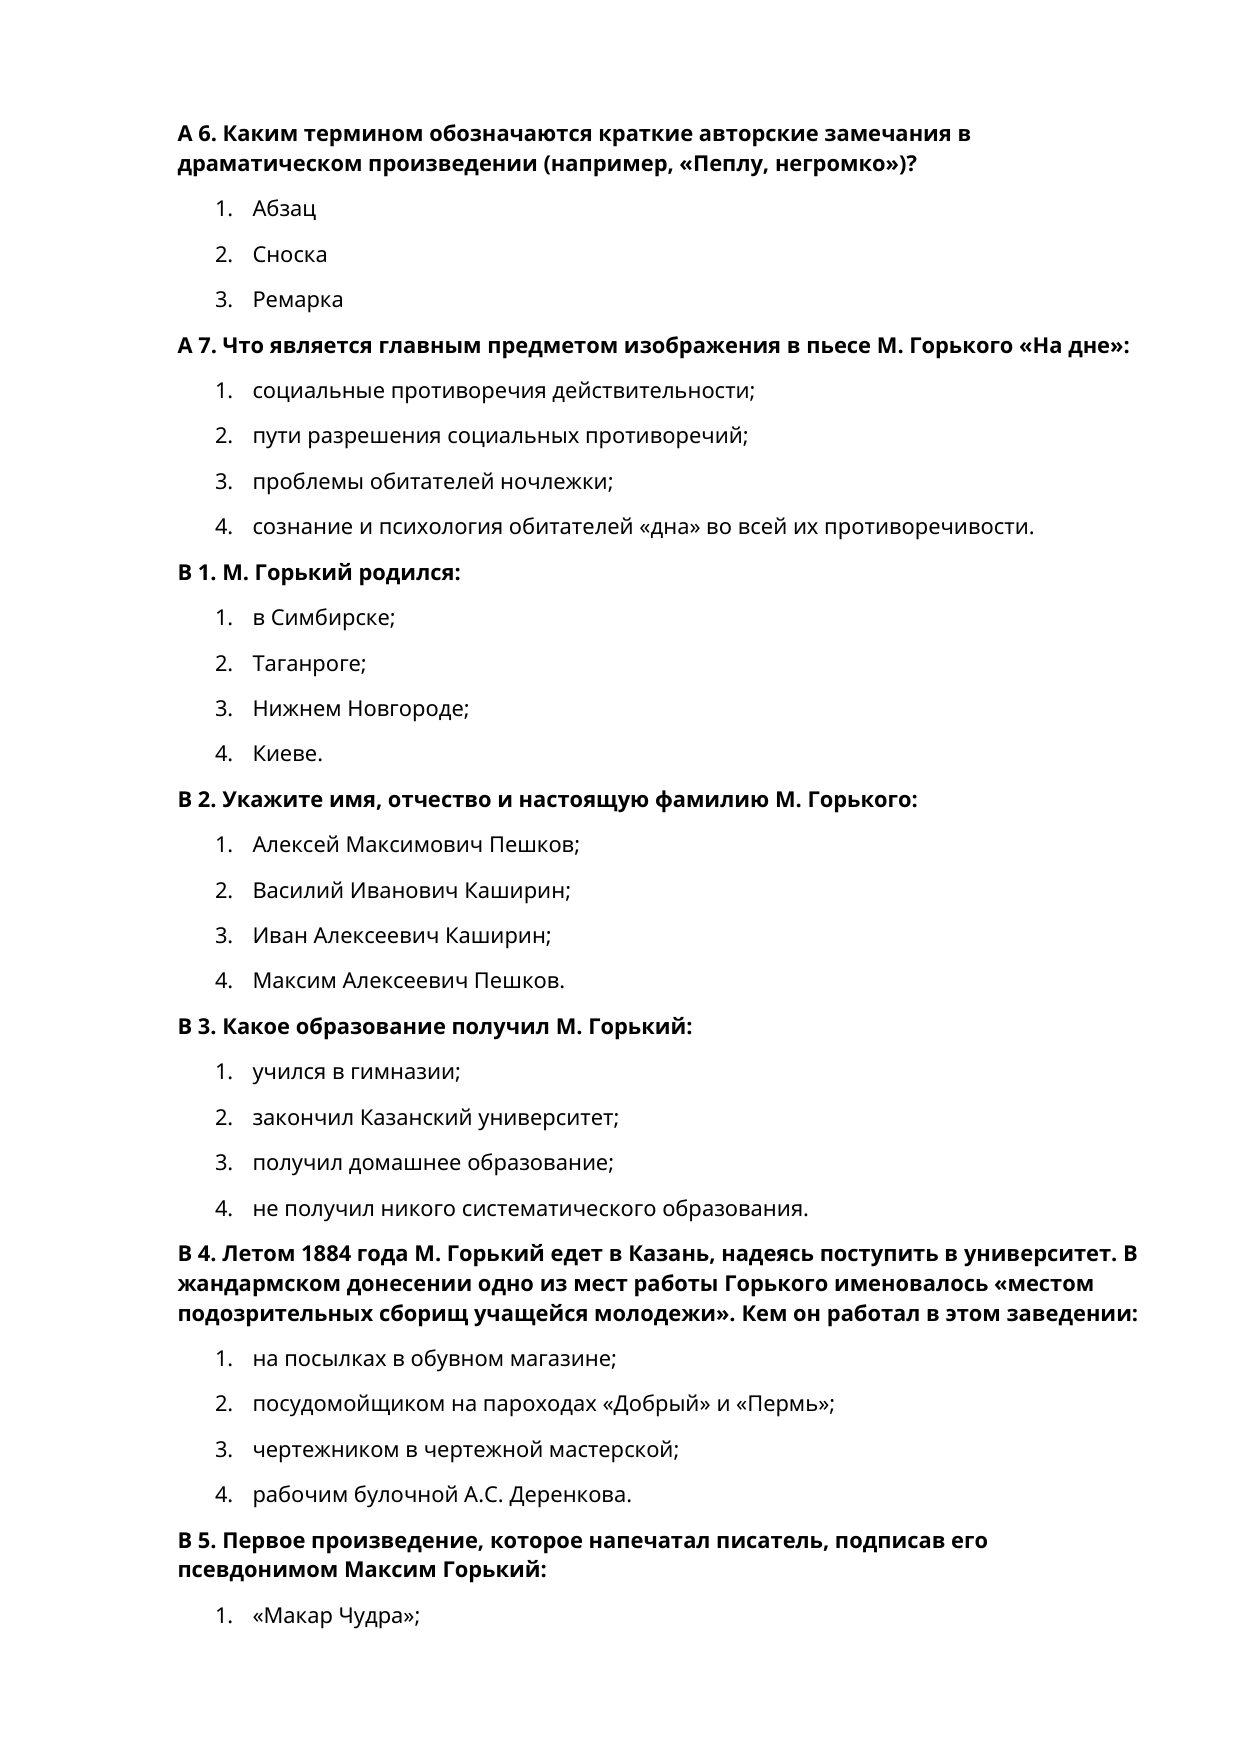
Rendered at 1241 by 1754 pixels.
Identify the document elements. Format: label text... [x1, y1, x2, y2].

list Таганроге; [215, 647, 1152, 677]
list Ремарка [215, 284, 1152, 314]
list «Макар Чудра»; [215, 1600, 1152, 1629]
list учился в гимназии; [215, 1056, 1152, 1086]
text В 4. Летом 1884 года М. Горький едет в Казань, надеясь поступить в университет. В жандармском донесении одно из мест работы Горького именовалось «местом подозрительных сборищ учащейся молодежи». Кем он работал в этом заведении: [177, 1238, 1152, 1327]
text В 5. Первое произведение, которое напечатал писатель, подписав его псевдонимом Максим Горький: [177, 1524, 1152, 1584]
list Киеве. [215, 738, 1152, 768]
list закончил Казанский университет; [215, 1102, 1152, 1131]
text А 7. Что является главным предметом изображения в пьесе М. Горького «На дне»: [177, 329, 1152, 359]
list получил домашнее образование; [215, 1147, 1152, 1177]
list в Симбирске; [215, 602, 1152, 632]
list чертежником в чертежной мастерской; [215, 1434, 1152, 1463]
list социальные противоречия действительности; [215, 375, 1152, 405]
list Абзац [215, 193, 1152, 223]
list Нижнем Новгороде; [215, 693, 1152, 723]
list рабочим булочной А.С. Деренкова. [215, 1479, 1152, 1509]
list сознание и психология обитателей «дна» во всей их противоречивости. [215, 511, 1152, 541]
text А 6. Каким термином обозначаются краткие авторские замечания в драматическом произведении (например, «Пеплу, негромко»)? [177, 118, 1152, 178]
list посудомойщиком на пароходах «Добрый» и «Пермь»; [215, 1388, 1152, 1418]
list на посылках в обувном магазине; [215, 1343, 1152, 1373]
text В 2. Укажите имя, отчество и настоящую фамилию М. Горького: [177, 784, 1152, 813]
list Алексей Максимович Пешков; [215, 829, 1152, 859]
list Иван Алексеевич Каширин; [215, 920, 1152, 950]
text В 3. Какое образование получил М. Горький: [177, 1011, 1152, 1041]
list пути разрешения социальных противоречий; [215, 420, 1152, 450]
list проблемы обитателей ночлежки; [215, 466, 1152, 496]
list не получил никого систематического образования. [215, 1192, 1152, 1222]
text В 1. М. Горький родился: [177, 557, 1152, 586]
list Василий Иванович Каширин; [215, 874, 1152, 904]
list Сноска [215, 239, 1152, 268]
list Максим Алексеевич Пешков. [215, 965, 1152, 995]
